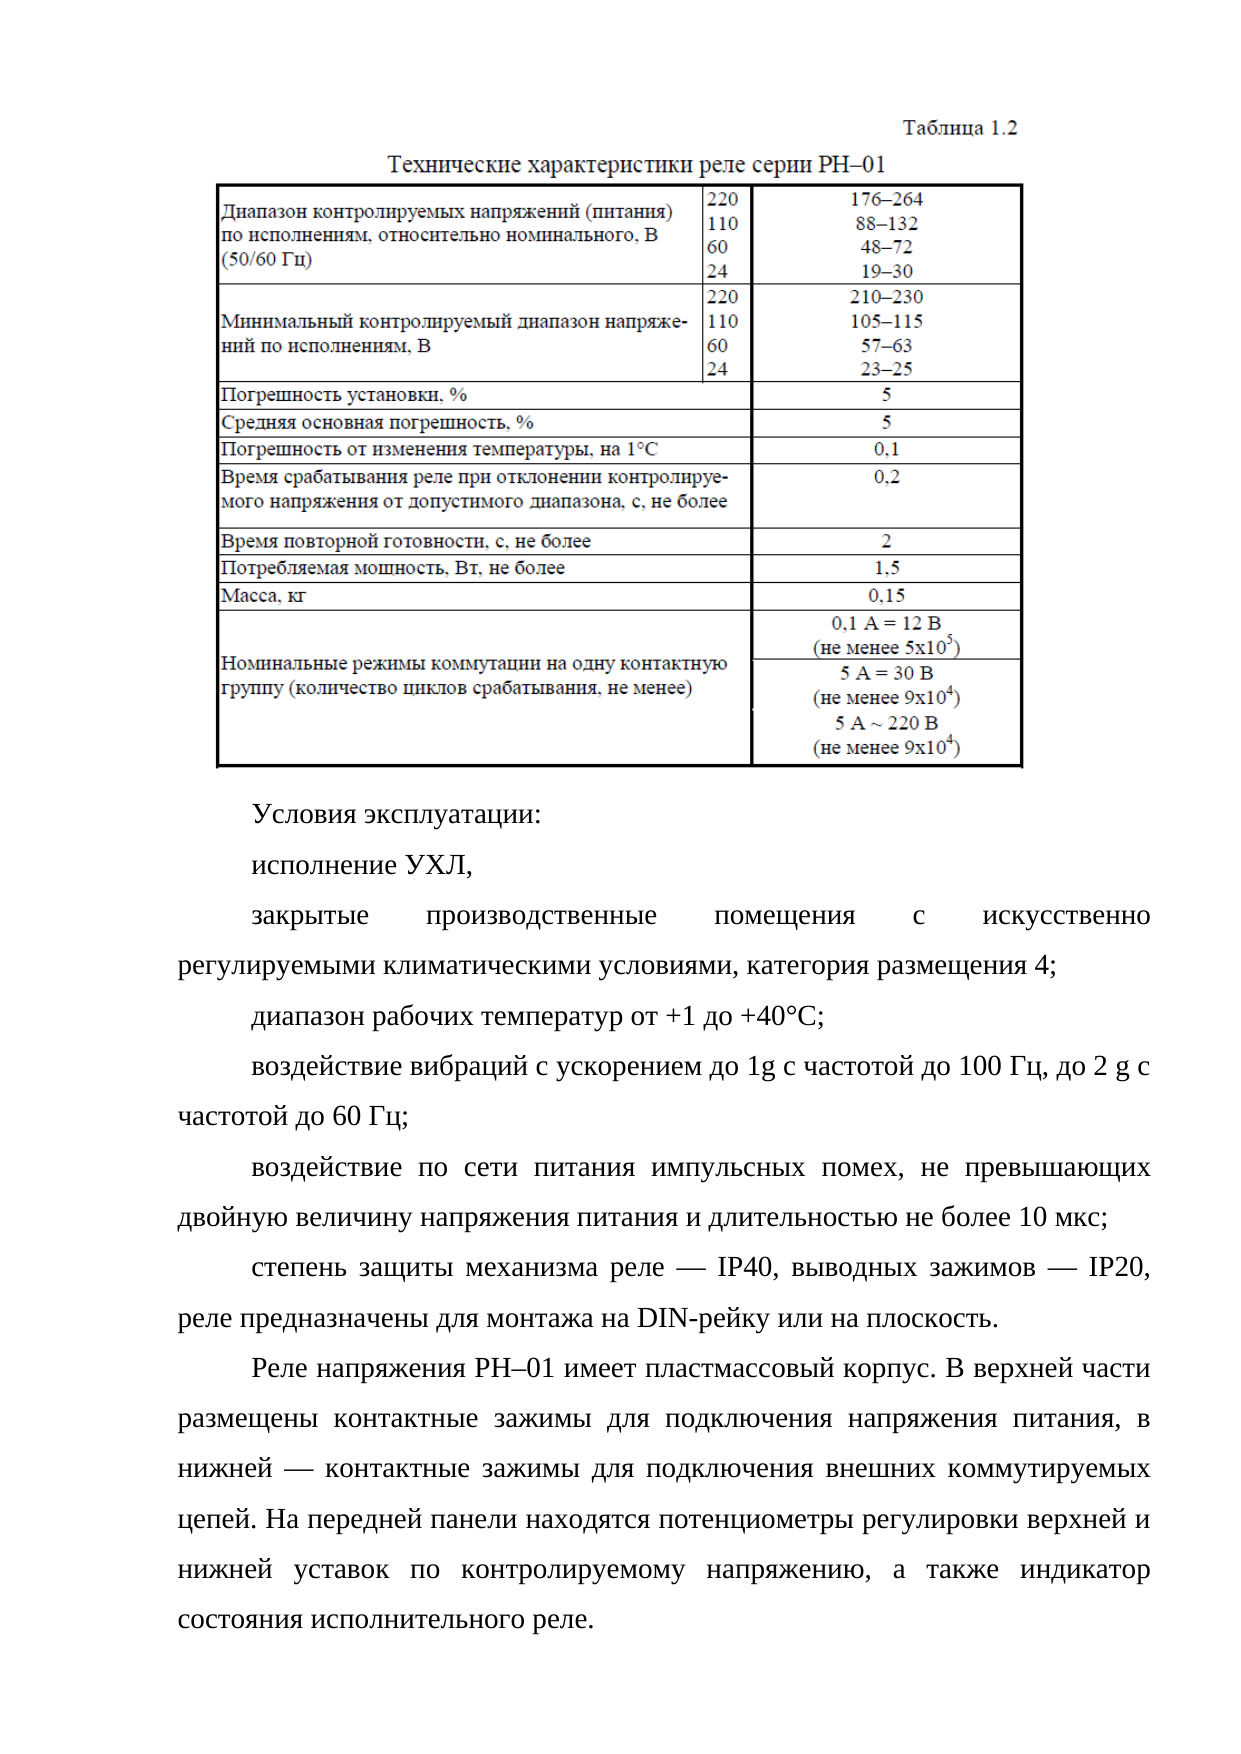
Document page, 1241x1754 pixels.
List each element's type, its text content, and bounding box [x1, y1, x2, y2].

text Условия эксплуатации: [177, 797, 1152, 830]
text диапазон рабочих температур от +1 до +40°С; [177, 998, 1152, 1031]
text воздействие вибраций с ускорением до 1g с частотой до 100 Гц, до 2 g с частотой до 60 Гц; [177, 1048, 1152, 1132]
text исполнение УХЛ, [177, 847, 1152, 880]
text Реле напряжения РН–01 имеет пластмассовый корпус. В верхней части размещены контактные зажимы для подключения напряжения питания, в нижней — контактные зажимы для подключения внешних коммутируемых цепей. На передней панели находятся потенциометры регулировки верхней и нижней уставок по контролируемому напряжению, а также индикатор состояния исполнительного реле. [177, 1350, 1152, 1635]
text степень защиты механизма реле — IP40, выводных зажимов — IP20, реле предназначены для монтажа на DIN-рейку или на плоскость. [177, 1249, 1152, 1333]
text воздействие по сети питания импульсных помех, не превышающих двойную величину напряжения питания и длительностью не более 10 мкс; [177, 1149, 1152, 1233]
text закрытые производственные помещения с искусственно регулируемыми климатическими условиями, категория размещения 4; [177, 897, 1152, 981]
